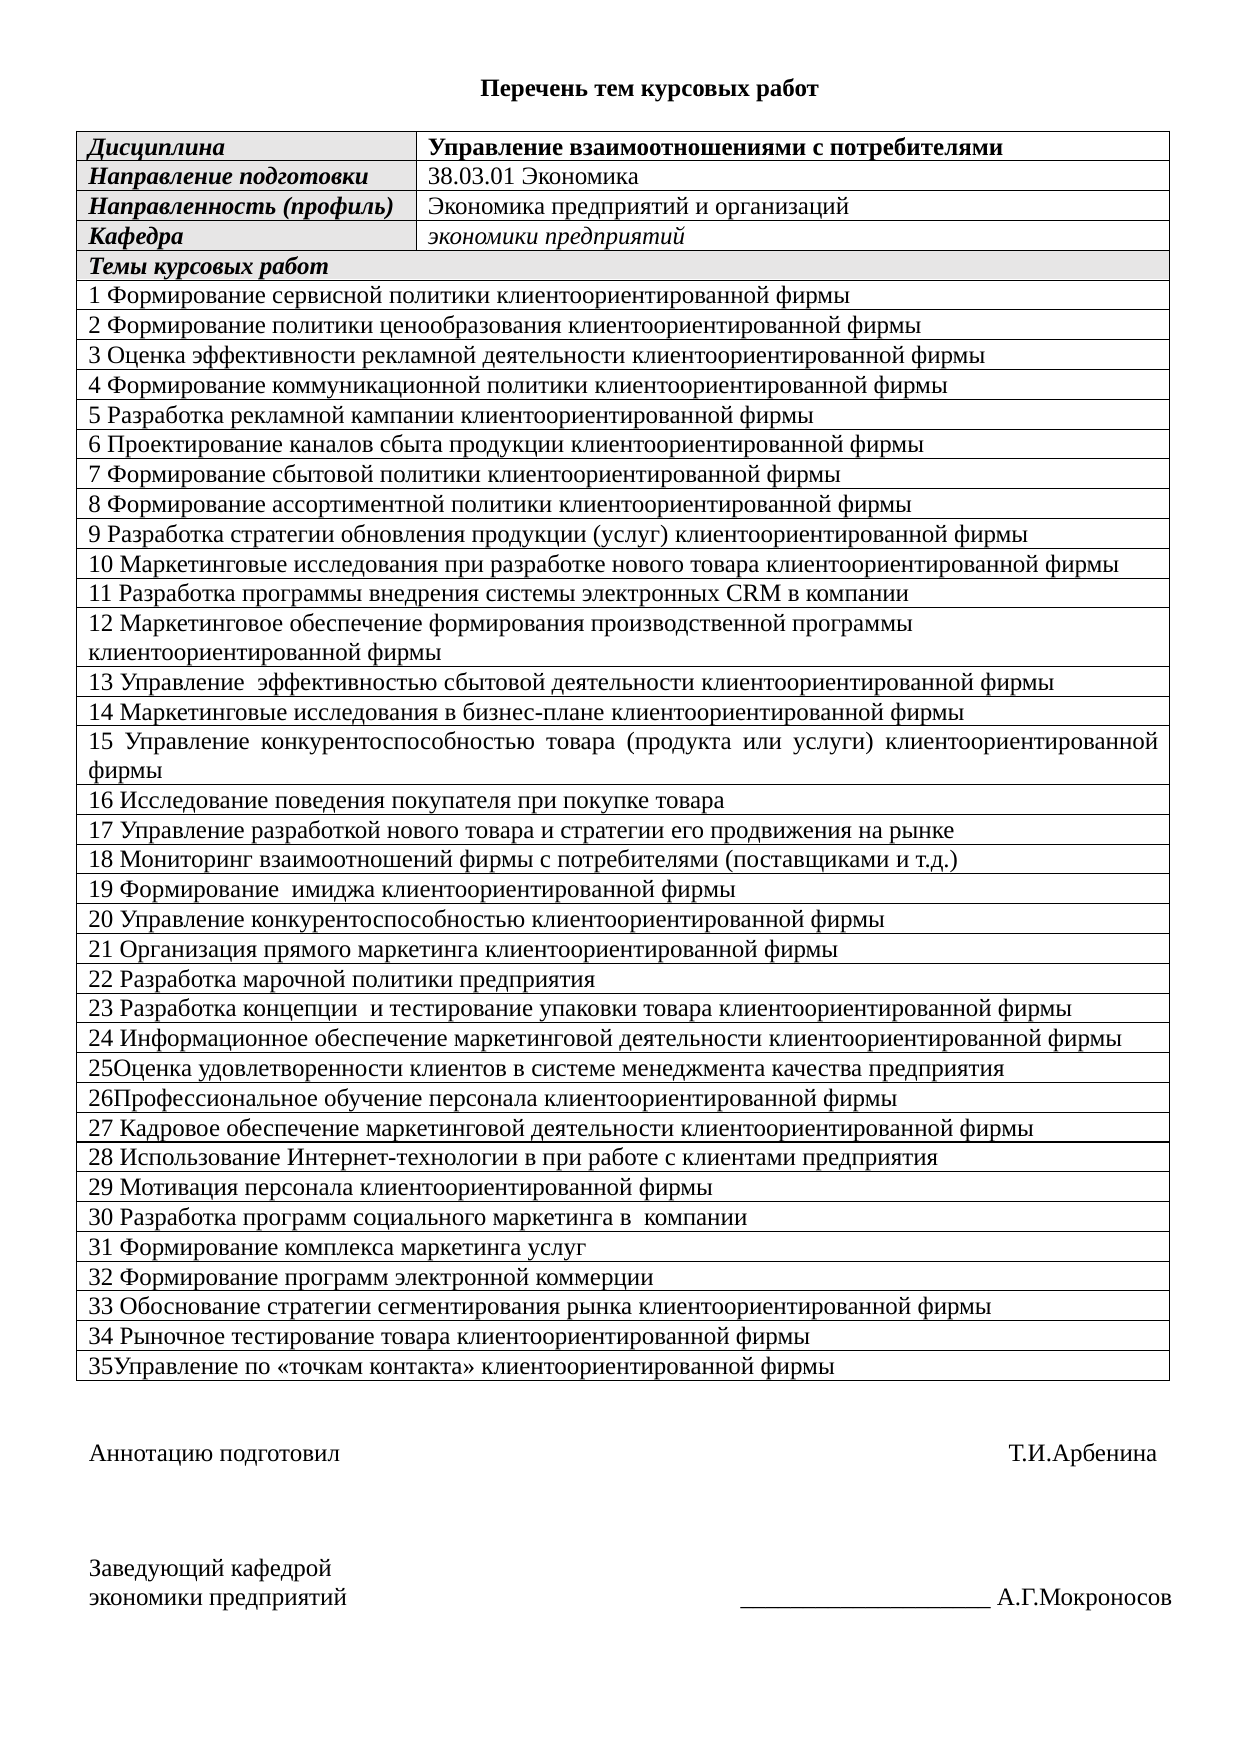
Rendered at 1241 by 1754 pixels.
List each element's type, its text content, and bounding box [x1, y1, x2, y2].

table_cell 8 Формирование ассортиментной политики клиентоориентированной фирмы [77, 489, 1169, 518]
text Перечень тем курсовых работ [118, 73, 1181, 102]
table_cell 29 Мотивация персонала клиентоориентированной фирмы [77, 1172, 1169, 1201]
text Заведующий кафедрой [88, 1553, 1181, 1582]
table_cell 12 Маркетинговое обеспечение формирования производственной программы клиентоориентированной фирмы [77, 608, 1169, 666]
table_cell 30 Разработка программ социального маркетинга в компании [77, 1202, 1169, 1231]
table_header Дисциплина [77, 132, 416, 160]
table_cell 5 Разработка рекламной кампании клиентоориентированной фирмы [77, 400, 1169, 428]
table_cell 26Профессиональное обучение персонала клиентоориентированной фирмы [77, 1083, 1169, 1112]
table_cell 7 Формирование сбытовой политики клиентоориентированной фирмы [77, 459, 1169, 488]
table_cell 25Оценка удовлетворенности клиентов в системе менеджмента качества предприятия [77, 1053, 1169, 1082]
table_cell Темы курсовых работ [77, 251, 1169, 279]
table_cell 3 Оценка эффективности рекламной деятельности клиентоориентированной фирмы [77, 340, 1169, 369]
table_cell 22 Разработка марочной политики предприятия [77, 964, 1169, 992]
table_cell 19 Формирование имиджа клиентоориентированной фирмы [77, 874, 1169, 903]
table_cell 17 Управление разработкой нового товара и стратегии его продвижения на рынке [77, 815, 1169, 843]
table_cell 18 Мониторинг взаимоотношений фирмы с потребителями (поставщиками и т.д.) [77, 845, 1169, 873]
table_cell 27 Кадровое обеспечение маркетинговой деятельности клиентоориентированной фирмы [77, 1113, 1169, 1141]
table_cell 4 Формирование коммуникационной политики клиентоориентированной фирмы [77, 370, 1169, 399]
text Аннотацию подготовил Т.И.Арбенина [88, 1438, 1181, 1496]
table_cell Кафедра [77, 221, 416, 250]
table_header Управление взаимоотношениями с потребителями [417, 132, 1169, 160]
table_cell 33 Обоснование стратегии сегментирования рынка клиентоориентированной фирмы [77, 1291, 1169, 1320]
table_cell 15 Управление конкурентоспособностью товара (продукта или услуги) клиентоориентированной фирмы [77, 726, 1169, 784]
table_cell 21 Организация прямого маркетинга клиентоориентированной фирмы [77, 934, 1169, 963]
table_cell 16 Исследование поведения покупателя при покупке товара [77, 785, 1169, 814]
table_cell Экономика предприятий и организаций [417, 191, 1169, 220]
text экономики предприятий ____________________ А.Г.Мокроносов [88, 1582, 1181, 1611]
table_cell 9 Разработка стратегии обновления продукции (услуг) клиентоориентированной фирмы [77, 519, 1169, 548]
table_cell 28 Использование Интернет-технологии в при работе с клиентами предприятия [77, 1143, 1169, 1171]
table_cell 11 Разработка программы внедрения системы электронных CRM в компании [77, 579, 1169, 607]
table_cell 6 Проектирование каналов сбыта продукции клиентоориентированной фирмы [77, 430, 1169, 458]
table_cell 10 Маркетинговые исследования при разработке нового товара клиентоориентированной фирмы [77, 549, 1169, 577]
table_cell 23 Разработка концепции и тестирование упаковки товара клиентоориентированной фирмы [77, 994, 1169, 1022]
table_cell 20 Управление конкурентоспособностью клиентоориентированной фирмы [77, 904, 1169, 933]
table_cell Направление подготовки [77, 161, 416, 190]
table_cell 32 Формирование программ электронной коммерции [77, 1262, 1169, 1290]
table_cell 13 Управление эффективностью сбытовой деятельности клиентоориентированной фирмы [77, 667, 1169, 696]
table_cell экономики предприятий [417, 221, 1169, 250]
table_cell 1 Формирование сервисной политики клиентоориентированной фирмы [77, 281, 1169, 309]
table_cell 2 Формирование политики ценообразования клиентоориентированной фирмы [77, 310, 1169, 339]
table_cell 35Управление по «точкам контакта» клиентоориентированной фирмы [77, 1351, 1169, 1380]
table_cell 24 Информационное обеспечение маркетинговой деятельности клиентоориентированной фирмы [77, 1023, 1169, 1052]
table_cell 14 Маркетинговые исследования в бизнес-плане клиентоориентированной фирмы [77, 697, 1169, 725]
table_cell 38.03.01 Экономика [417, 161, 1169, 190]
table_cell Направленность (профиль) [77, 191, 416, 220]
table_cell 34 Рыночное тестирование товара клиентоориентированной фирмы [77, 1321, 1169, 1350]
table_cell 31 Формирование комплекса маркетинга услуг [77, 1232, 1169, 1261]
